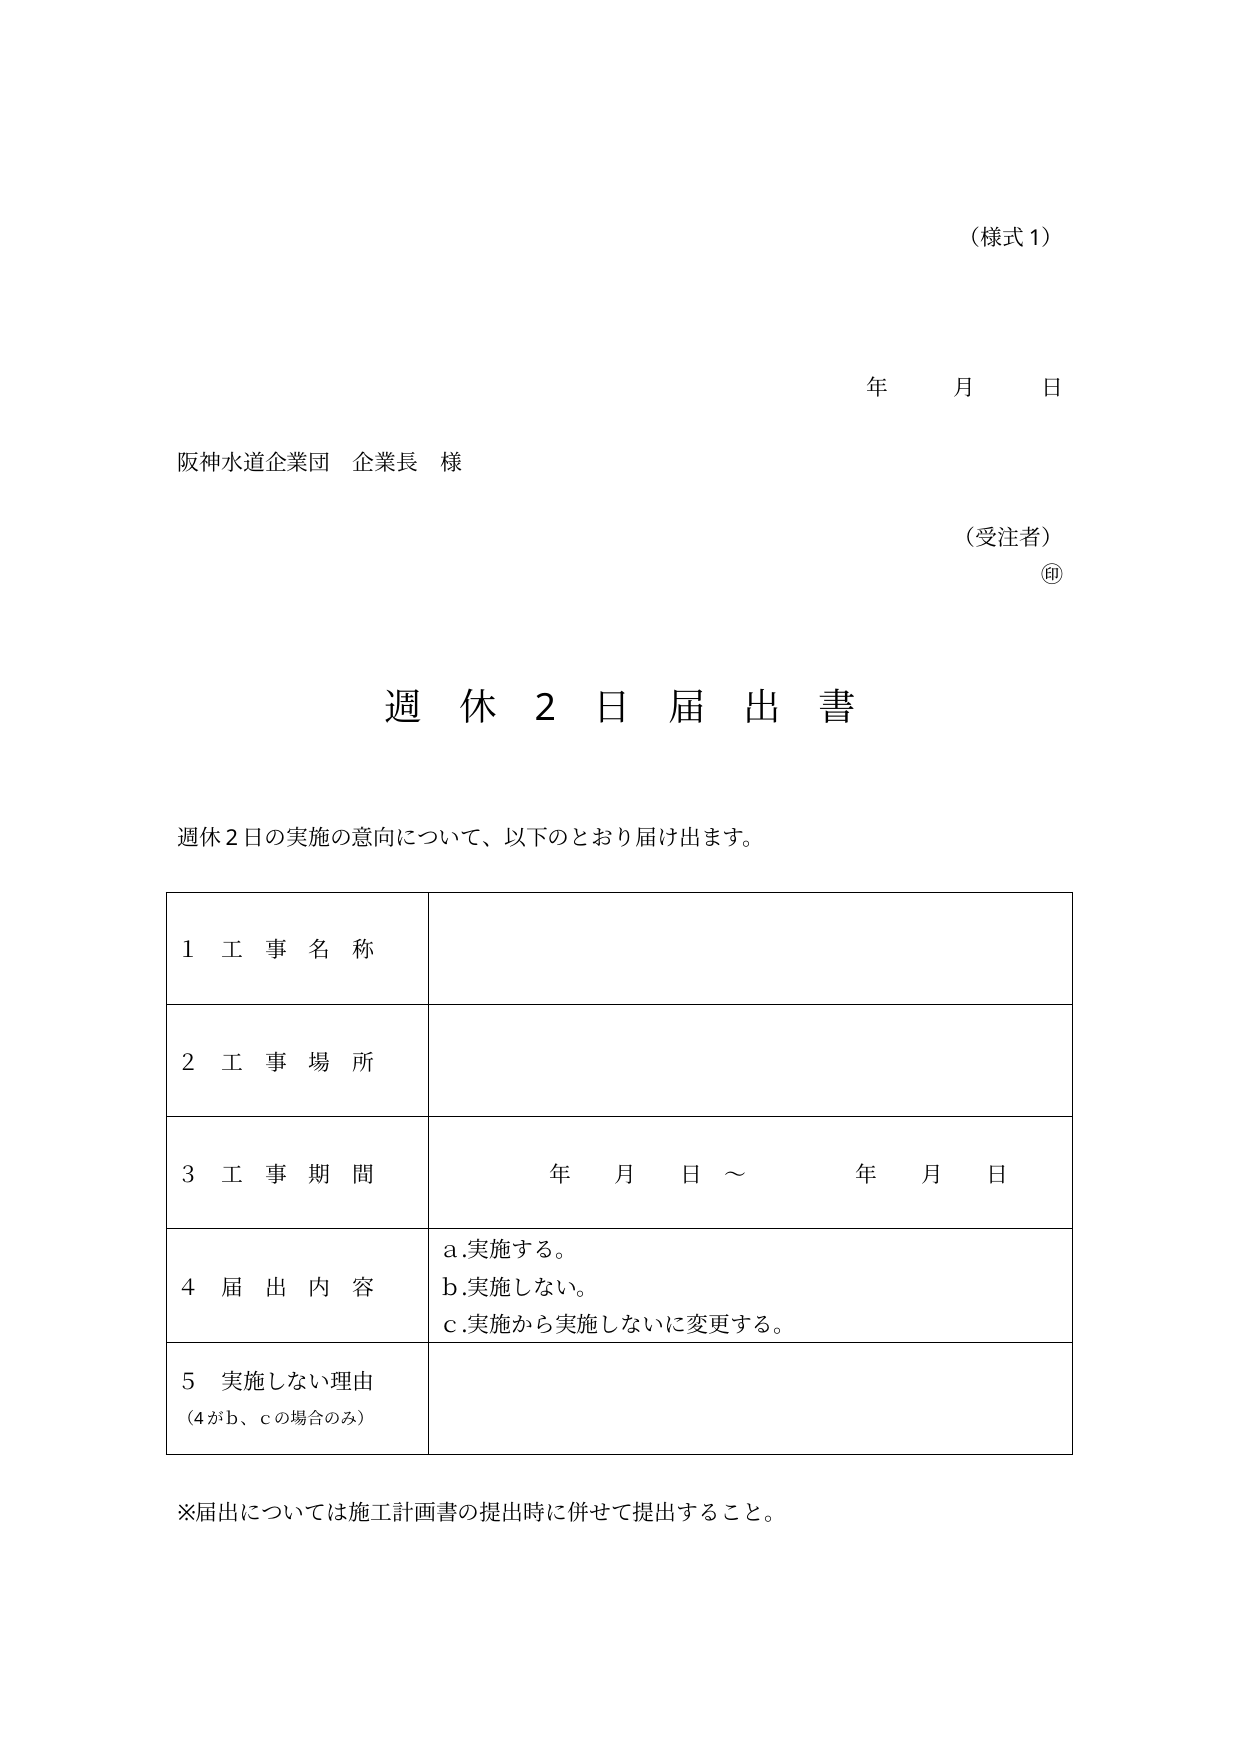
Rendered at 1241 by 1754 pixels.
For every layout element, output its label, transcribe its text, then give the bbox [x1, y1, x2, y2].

text ㊞ [177, 554, 1063, 592]
text （受注者） [243, 517, 1063, 554]
table_cell 年 月 日 ～ 年 月 日 [429, 1117, 1072, 1228]
table_cell ３ 工 事 期 間 [167, 1117, 428, 1228]
text 年 月 日 [177, 367, 1063, 404]
text 週休2日の実施の意向について、以下のとおり届け出ます。 [177, 817, 1063, 854]
table_cell ａ.実施する。 ｂ.実施しない。 ｃ.実施から実施しないに変更する。 [429, 1229, 1072, 1342]
table_cell ２ 工 事 場 所 [167, 1005, 428, 1116]
text （様式1） [177, 217, 1063, 254]
text 阪神水道企業団 企業長 様 [177, 442, 1063, 479]
table_cell ４ 届 出 内 容 [167, 1229, 428, 1342]
table_cell [429, 1005, 1072, 1116]
text ※届出については施工計画書の提出時に併せて提出すること。 [177, 1493, 1063, 1530]
text 週 休 2 日 届 出 書 [177, 667, 1063, 742]
table_header １ 工 事 名 称 [167, 893, 428, 1004]
table_cell [429, 1343, 1072, 1454]
table_cell ５ 実施しない理由 （4がｂ、ｃの場合のみ） [167, 1343, 428, 1454]
table_header [429, 893, 1072, 1004]
